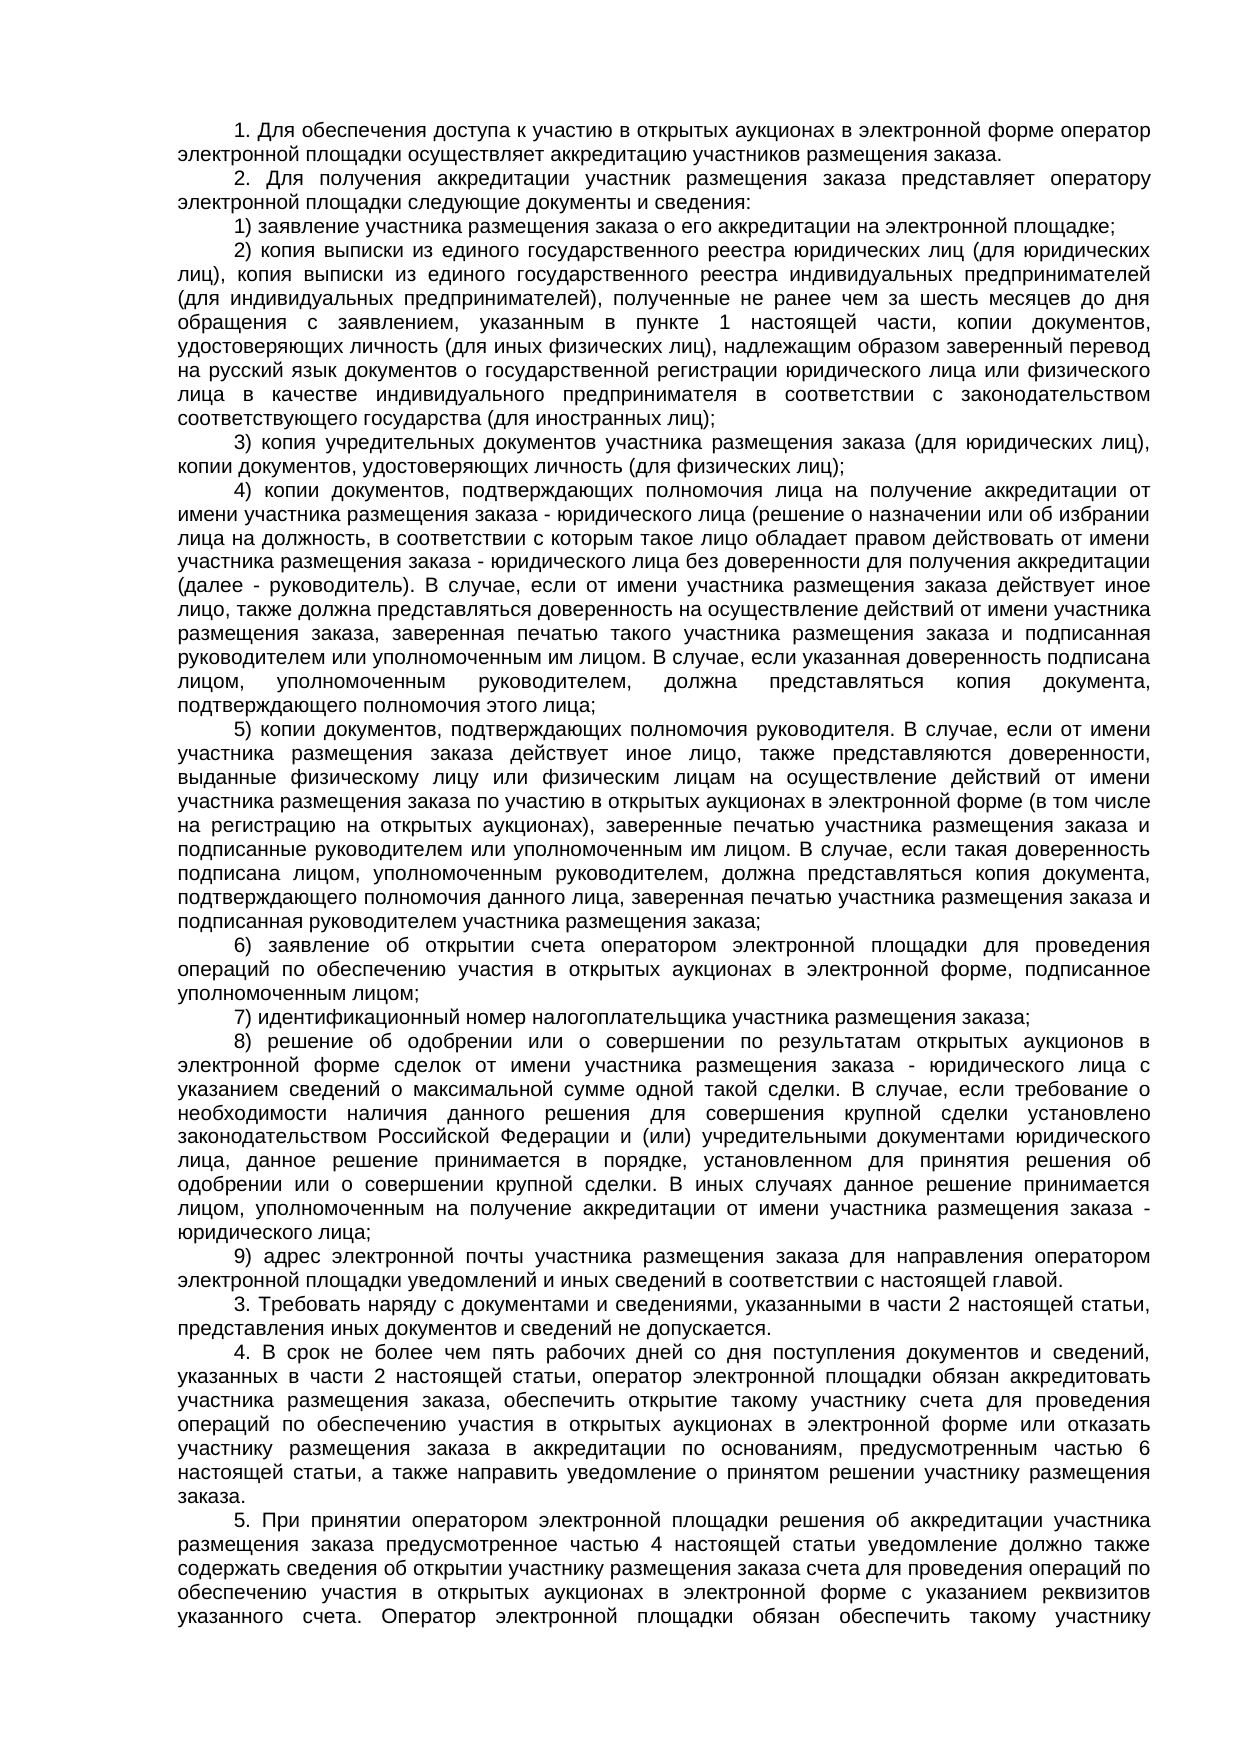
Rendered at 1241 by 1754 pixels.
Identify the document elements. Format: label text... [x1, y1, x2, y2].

text 6) заявление об открытии счета оператором электронной площадки для проведения операций по обеспечению участия в открытых аукционах в электронной форме, подписанное уполномоченным лицом; [177, 933, 1152, 1004]
text 7) идентификационный номер налогоплательщика участника размещения заказа; [177, 1004, 1152, 1028]
text 4) копии документов, подтверждающих полномочия лица на получение аккредитации от имени участника размещения заказа - юридического лица (решение о назначении или об избрании лица на должность, в соответствии с которым такое лицо обладает правом действовать от имени участника размещения заказа - юридического лица без доверенности для получения аккредитации (далее - руководитель). В случае, если от имени участника размещения заказа действует иное лицо, также должна представляться доверенность на осуществление действий от имени участника размещения заказа, заверенная печатью такого участника размещения заказа и подписанная руководителем или уполномоченным им лицом. В случае, если указанная доверенность подписана лицом, уполномоченным руководителем, должна представляться копия документа, подтверждающего полномочия этого лица; [177, 477, 1152, 717]
text 3) копия учредительных документов участника размещения заказа (для юридических лиц), копии документов, удостоверяющих личность (для физических лиц); [177, 429, 1152, 477]
text 4. В срок не более чем пять рабочих дней со дня поступления документов и сведений, указанных в части 2 настоящей статьи, оператор электронной площадки обязан аккредитовать участника размещения заказа, обеспечить открытие такому участнику счета для проведения операций по обеспечению участия в открытых аукционах в электронной форме или отказать участнику размещения заказа в аккредитации по основаниям, предусмотренным частью 6 настоящей статьи, а также направить уведомление о принятом решении участнику размещения заказа. [177, 1340, 1152, 1508]
text 3. Требовать наряду с документами и сведениями, указанными в части 2 настоящей статьи, представления иных документов и сведений не допускается. [177, 1292, 1152, 1340]
text 9) адрес электронной почты участника размещения заказа для направления оператором электронной площадки уведомлений и иных сведений в соответствии с настоящей главой. [177, 1244, 1152, 1292]
text 2. Для получения аккредитации участник размещения заказа представляет оператору электронной площадки следующие документы и сведения: [177, 166, 1152, 214]
text 5) копии документов, подтверждающих полномочия руководителя. В случае, если от имени участника размещения заказа действует иное лицо, также представляются доверенности, выданные физическому лицу или физическим лицам на осуществление действий от имени участника размещения заказа по участию в открытых аукционах в электронной форме (в том числе на регистрацию на открытых аукционах), заверенные печатью участника размещения заказа и подписанные руководителем или уполномоченным им лицом. В случае, если такая доверенность подписана лицом, уполномоченным руководителем, должна представляться копия документа, подтверждающего полномочия данного лица, заверенная печатью участника размещения заказа и подписанная руководителем участника размещения заказа; [177, 717, 1152, 933]
text 1. Для обеспечения доступа к участию в открытых аукционах в электронной форме оператор электронной площадки осуществляет аккредитацию участников размещения заказа. [177, 118, 1152, 166]
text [177, 1508, 1152, 1627]
text 1) заявление участника размещения заказа о его аккредитации на электронной площадке; [177, 214, 1152, 238]
text 2) копия выписки из единого государственного реестра юридических лиц (для юридических лиц), копия выписки из единого государственного реестра индивидуальных предпринимателей (для индивидуальных предпринимателей), полученные не ранее чем за шесть месяцев до дня обращения с заявлением, указанным в пункте 1 настоящей части, копии документов, удостоверяющих личность (для иных физических лиц), надлежащим образом заверенный перевод на русский язык документов о государственной регистрации юридического лица или физического лица в качестве индивидуального предпринимателя в соответствии с законодательством соответствующего государства (для иностранных лиц); [177, 238, 1152, 429]
text 8) решение об одобрении или о совершении по результатам открытых аукционов в электронной форме сделок от имени участника размещения заказа - юридического лица с указанием сведений о максимальной сумме одной такой сделки. В случае, если требование о необходимости наличия данного решения для совершения крупной сделки установлено законодательством Российской Федерации и (или) учредительными документами юридического лица, данное решение принимается в порядке, установленном для принятия решения об одобрении или о совершении крупной сделки. В иных случаях данное решение принимается лицом, уполномоченным на получение аккредитации от имени участника размещения заказа - юридического лица; [177, 1028, 1152, 1244]
